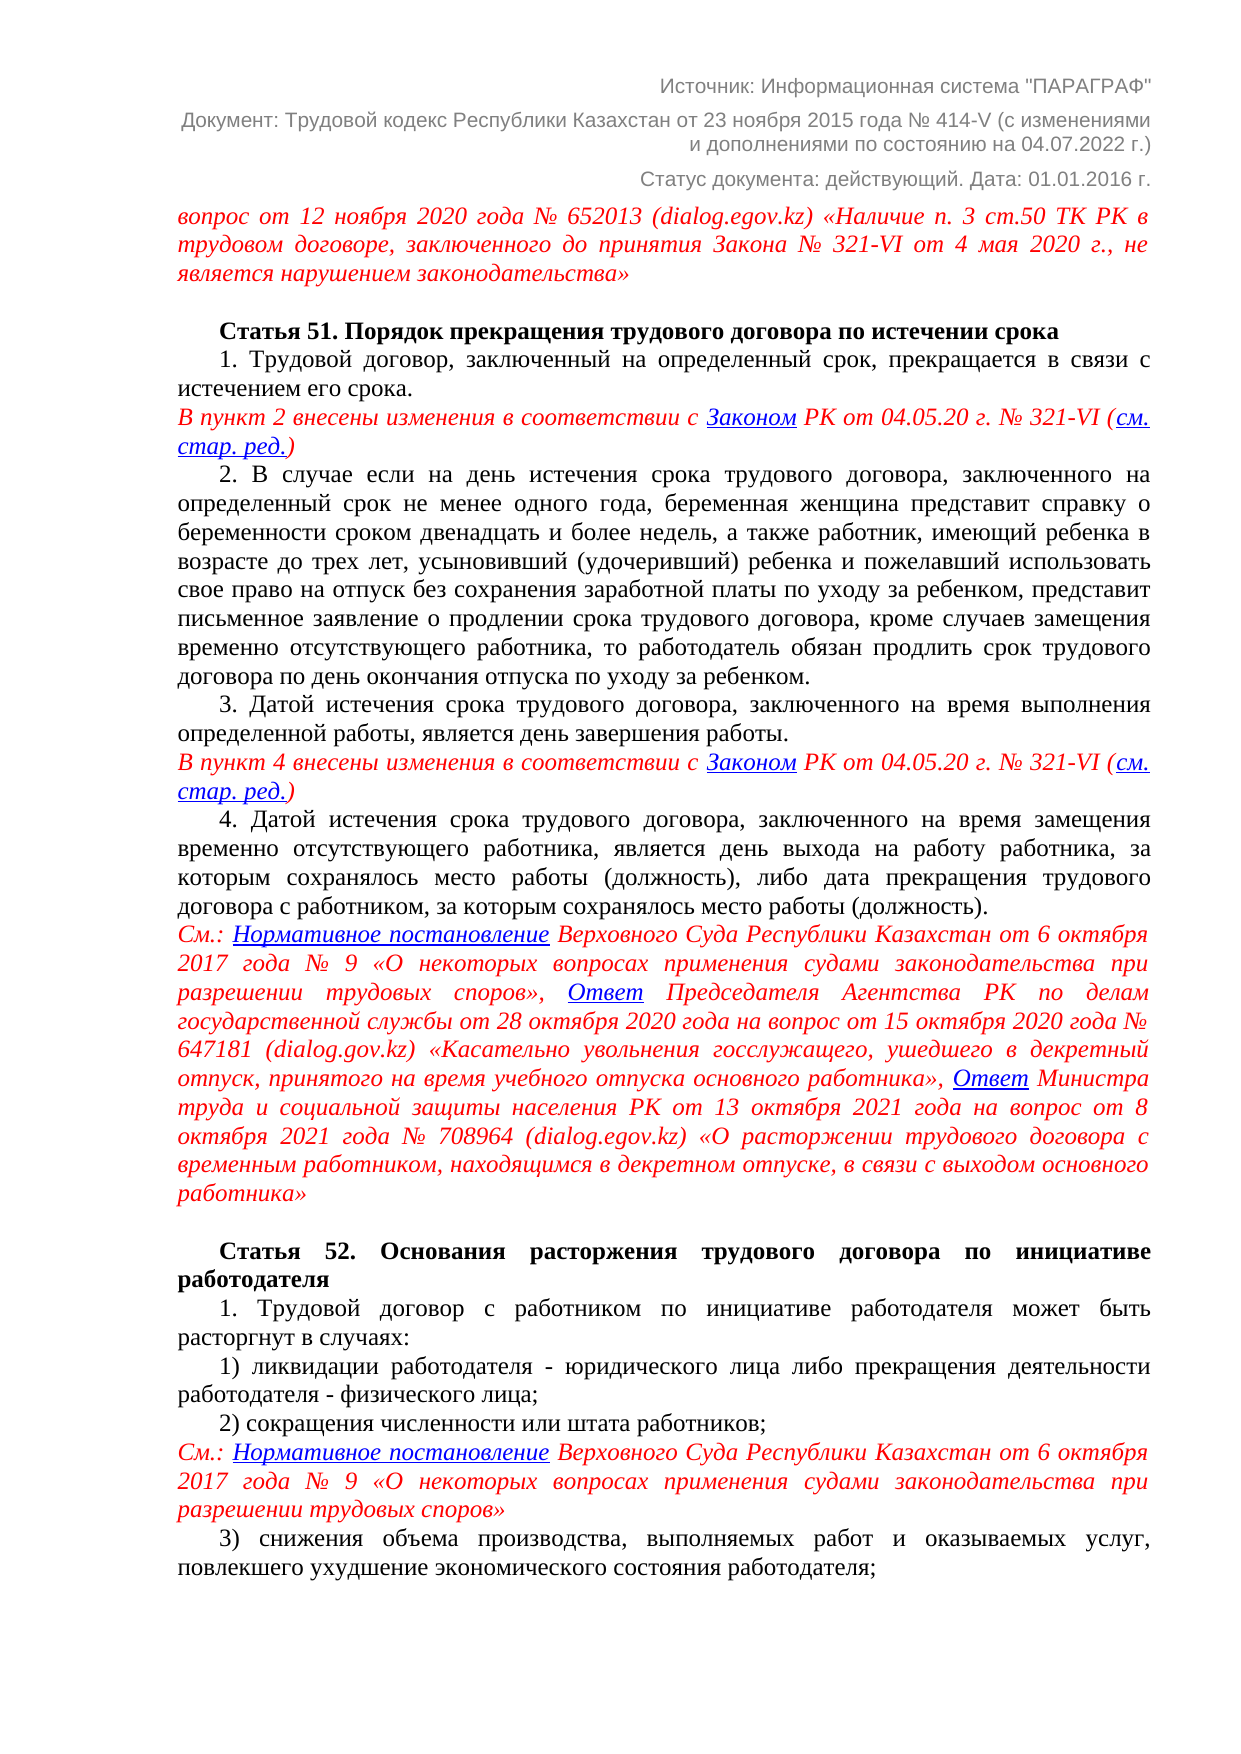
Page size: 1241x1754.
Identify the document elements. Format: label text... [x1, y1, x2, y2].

text 1) ликвидации работодателя - юридического лица либо прекращения деятельности работодателя - физического лица; [177, 1351, 1152, 1408]
text Статья 51. Порядок прекращения трудового договора по истечении срока [177, 316, 1152, 344]
text В пункт 2 внесены изменения в соответствии с Законом РК от 04.05.20 г. № 321-VI (см. стар. ред.) [177, 402, 1152, 459]
text 1. Трудовой договор, заключенный на определенный срок, прекращается в связи с истечением его срока. [177, 344, 1152, 402]
text См.: Нормативное постановление Верховного Суда Республики Казахстан от 6 октября 2017 года № 9 «О некоторых вопросах применения судами законодательства при разрешении трудовых споров», Ответ Председателя Агентства РК по делам государственной службы от 28 октября 2020 года на вопрос от 15 октября 2020 года № 647181 (dialog.gov.kz) «Касательно увольнения госслужащего, ушедшего в декретный отпуск, принятого на время учебного отпуска основного работника», Ответ Министра труда и социальной защиты населения РК от 13 октября 2021 года на вопрос от 8 октября 2021 года № 708964 (dialog.egov.kz) «О расторжении трудового договора с временным работником, находящимся в декретном отпуске, в связи с выходом основного работника» [177, 919, 1152, 1207]
text 3. Датой истечения срока трудового договора, заключенного на время выполнения определенной работы, является день завершения работы. [177, 689, 1152, 747]
text 1. Трудовой договор с работником по инициативе работодателя может быть расторгнут в случаях: [177, 1293, 1152, 1351]
text Статья 52. Основания расторжения трудового договора по инициативе работодателя [177, 1236, 1152, 1293]
text 2. В случае если на день истечения срока трудового договора, заключенного на определенный срок не менее одного года, беременная женщина представит справку о беременности сроком двенадцать и более недель, а также работник, имеющий ребенка в возрасте до трех лет, усыновивший (удочеривший) ребенка и пожелавший использовать свое право на отпуск без сохранения заработной платы по уходу за ребенком, представит письменное заявление о продлении срока трудового договора, кроме случаев замещения временно отсутствующего работника, то работодатель обязан продлить срок трудового договора по день окончания отпуска по уходу за ребенком. [177, 459, 1152, 689]
text 3) снижения объема производства, выполняемых работ и оказываемых услуг, повлекшего ухудшение экономического состояния работодателя; [177, 1523, 1152, 1581]
text В пункт 4 внесены изменения в соответствии с Законом РК от 04.05.20 г. № 321-VI (см. стар. ред.) [177, 747, 1152, 804]
text 2) сокращения численности или штата работников; [177, 1408, 1152, 1437]
text 4. Датой истечения срока трудового договора, заключенного на время замещения временно отсутствующего работника, является день выхода на работу работника, за которым сохранялось место работы (должность), либо дата прекращения трудового договора с работником, за которым сохранялось место работы (должность). [177, 804, 1152, 919]
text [177, 201, 1152, 287]
